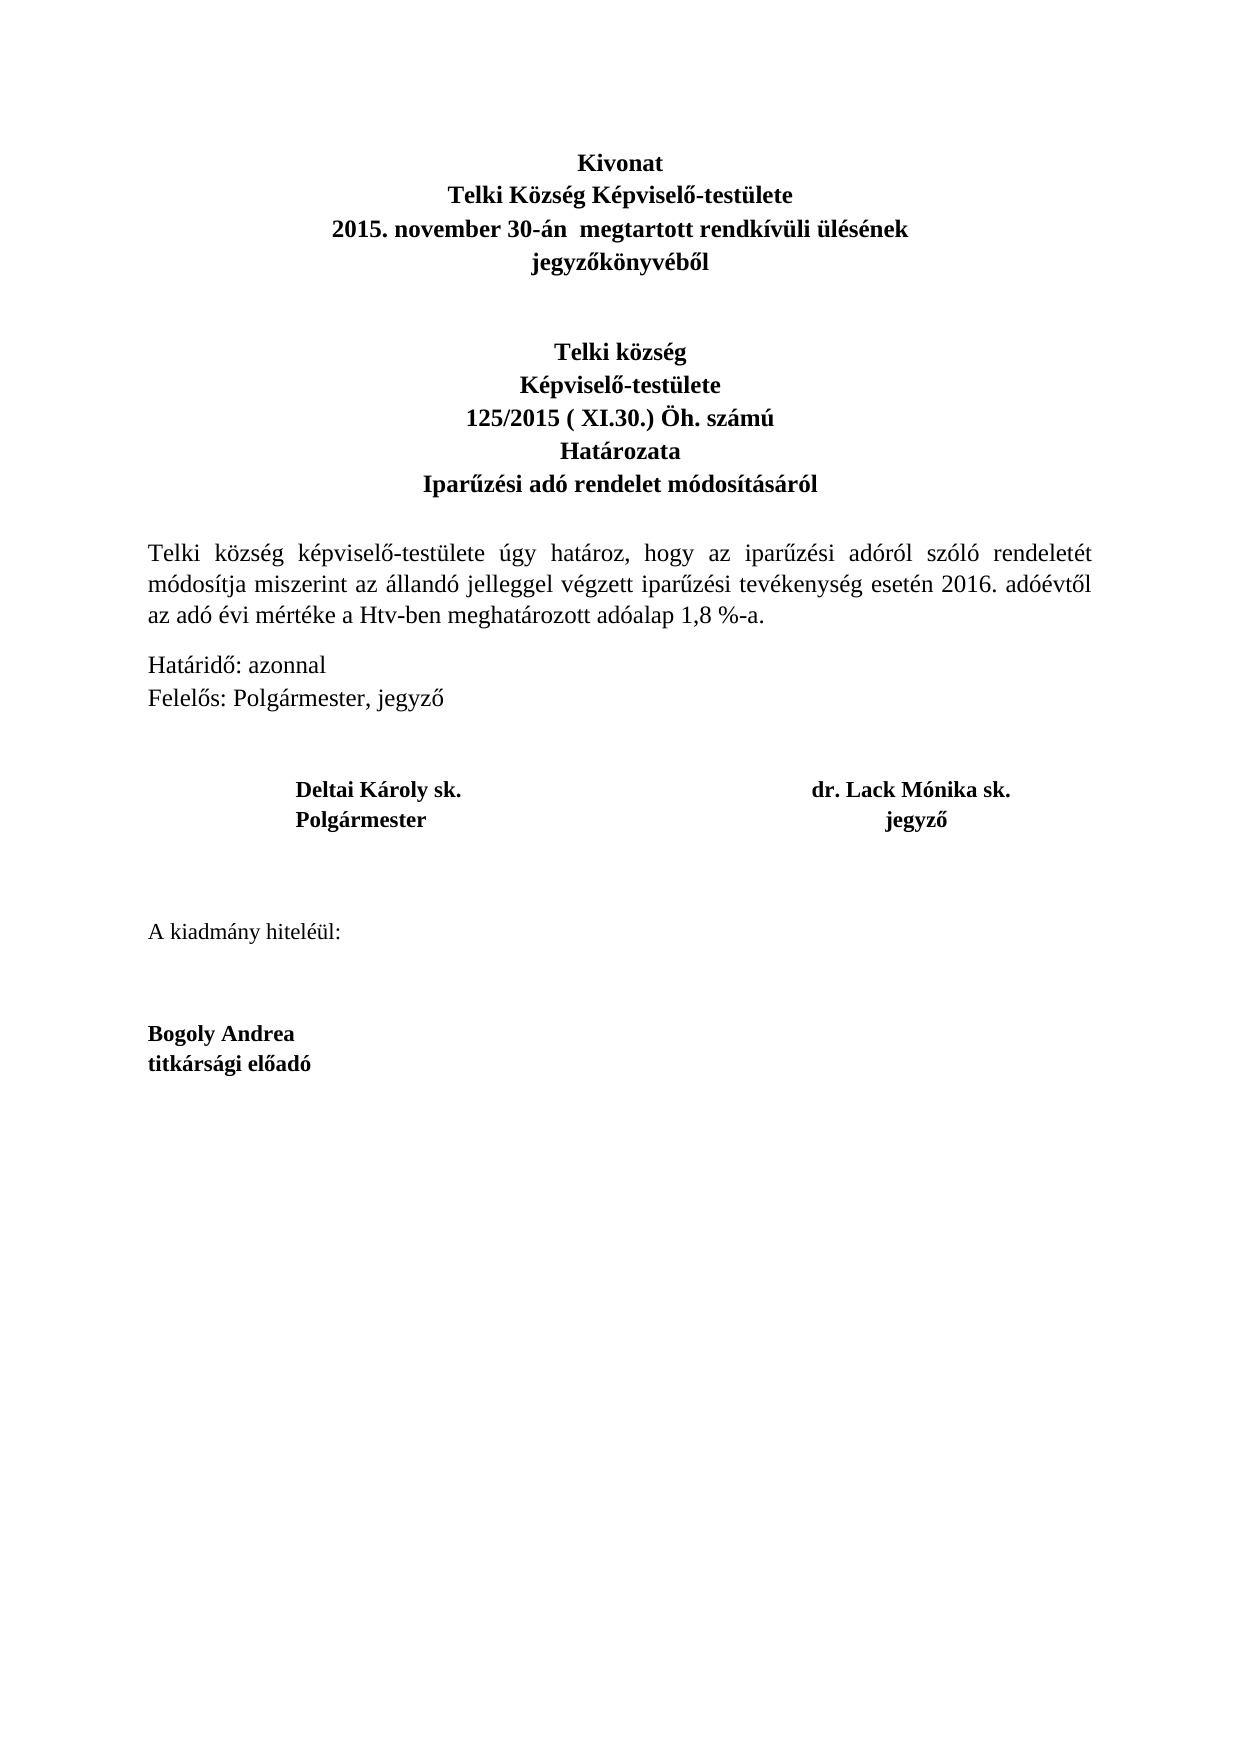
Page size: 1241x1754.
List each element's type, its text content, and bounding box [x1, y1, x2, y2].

text Bogoly Andrea [148, 1020, 1093, 1046]
text Kivonat [148, 148, 1093, 176]
text titkársági előadó [148, 1050, 1093, 1077]
text Telki község [148, 337, 1093, 366]
text Polgármester jegyző [221, 807, 1077, 833]
text jegyzőkönyvéből [148, 247, 1093, 275]
text Iparűzési adó rendelet módosításáról [148, 469, 1093, 498]
text Felelős: Polgármester, jegyző [148, 683, 1093, 712]
text Képviselő-testülete [148, 370, 1093, 399]
text Deltai Károly sk. dr. Lack Mónika sk. [221, 776, 1077, 803]
text Határidő: azonnal [148, 650, 1093, 679]
text 125/2015 ( XI.30.) Öh. számú [148, 403, 1093, 432]
text Telki község képviselő-testülete úgy határoz, hogy az iparűzési adóról szóló rendeletét módosítja miszerint az állandó jelleggel végzett iparűzési tevékenység esetén 2016. adóévtől az adó évi mértéke a Htv-ben meghatározott adóalap 1,8 %-a. [148, 535, 1093, 629]
text A kiadmány hiteléül: [148, 918, 1093, 944]
text 2015. november 30-án megtartott rendkívüli ülésének [148, 214, 1093, 242]
text Határozata [148, 436, 1093, 465]
text Telki Község Képviselő-testülete [148, 181, 1093, 209]
